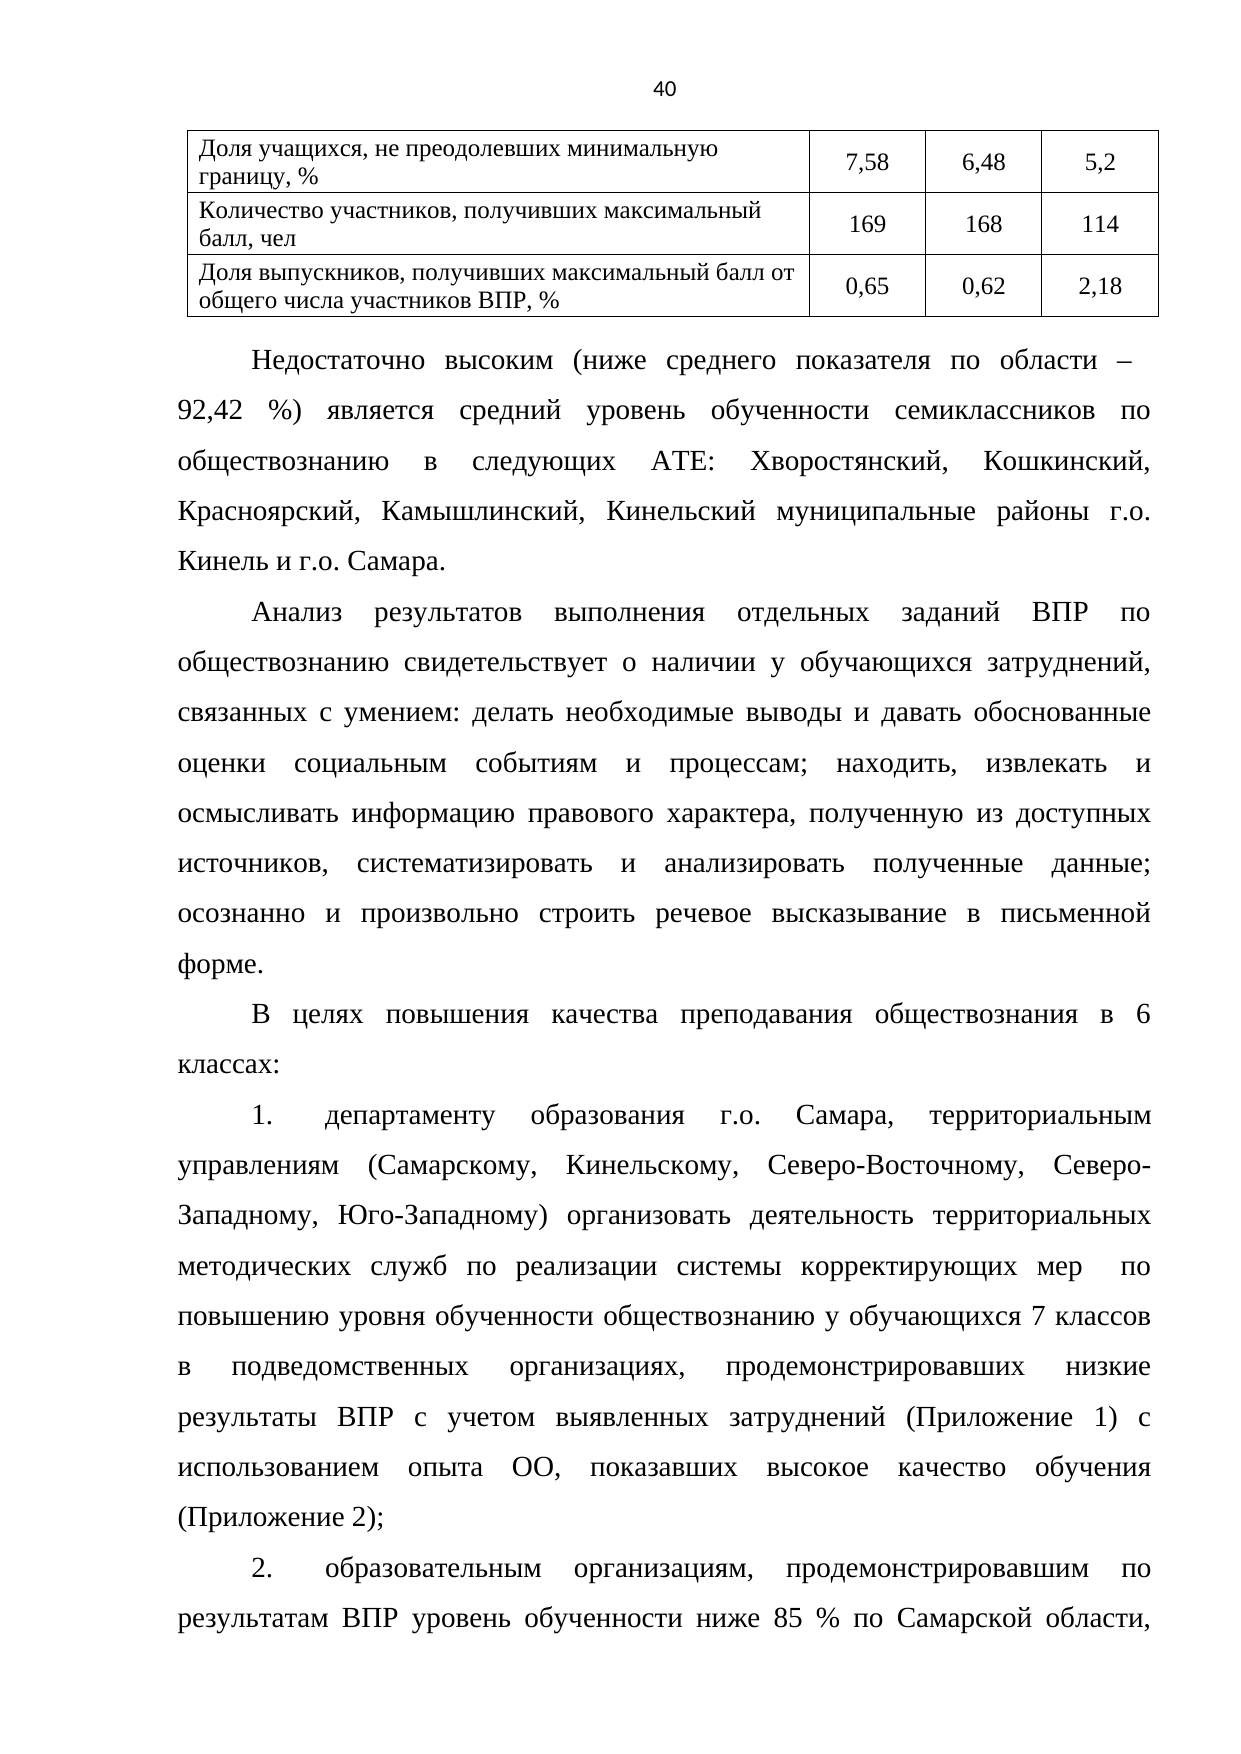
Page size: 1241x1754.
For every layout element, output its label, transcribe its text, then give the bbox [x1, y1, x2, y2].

table_cell Доля выпускников, получивших максимальный балл от общего числа участников ВПР, % [188, 255, 809, 316]
text Анализ результатов выполнения отдельных заданий ВПР по обществознанию свидетельствует о наличии у обучающихся затруднений, связанных с умением: делать необходимые выводы и давать обоснованные оценки социальным событиям и процессам; находить, извлекать и осмысливать информацию правового характера, полученную из доступных источников, систематизировать и анализировать полученные данные; осознанно и произвольно строить речевое высказывание в письменной форме. [177, 594, 1152, 979]
table_cell 6,48 [926, 131, 1041, 192]
table_cell 5,2 [1042, 131, 1158, 192]
table_cell 114 [1042, 193, 1158, 254]
table_cell Количество участников, получивших максимальный балл, чел [188, 193, 809, 254]
text В целях повышения качества преподавания обществознания в 6 классах: [177, 996, 1152, 1080]
table_cell 7,58 [810, 131, 925, 192]
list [177, 1550, 1152, 1633]
table_cell 0,62 [926, 255, 1041, 316]
table_cell 0,65 [810, 255, 925, 316]
table_cell Доля учащихся, не преодолевших минимальную границу, % [188, 131, 809, 192]
table_cell 2,18 [1042, 255, 1158, 316]
table_cell 168 [926, 193, 1041, 254]
table_cell 169 [810, 193, 925, 254]
text Недостаточно высоким (ниже среднего показателя по области – 92,42 %) является средний уровень обученности семиклассников по обществознанию в следующих АТЕ: Хворостянский, Кошкинский, Красноярский, Камышлинский, Кинельский муниципальные районы г.о. Кинель и г.о. Самара. [177, 342, 1152, 577]
list департаменту образования г.о. Самара, территориальным управлениям (Самарскому, Кинельскому, Северо-Восточному, Северо-Западному, Юго-Западному) организовать деятельность территориальных методических служб по реализации системы корректирующих мер по повышению уровня обученности обществознанию у обучающихся 7 классов в подведомственных организациях, продемонстрировавших низкие результаты ВПР с учетом выявленных затруднений (Приложение 1) с использованием опыта ОО, показавших высокое качество обучения (Приложение 2); [177, 1097, 1152, 1533]
